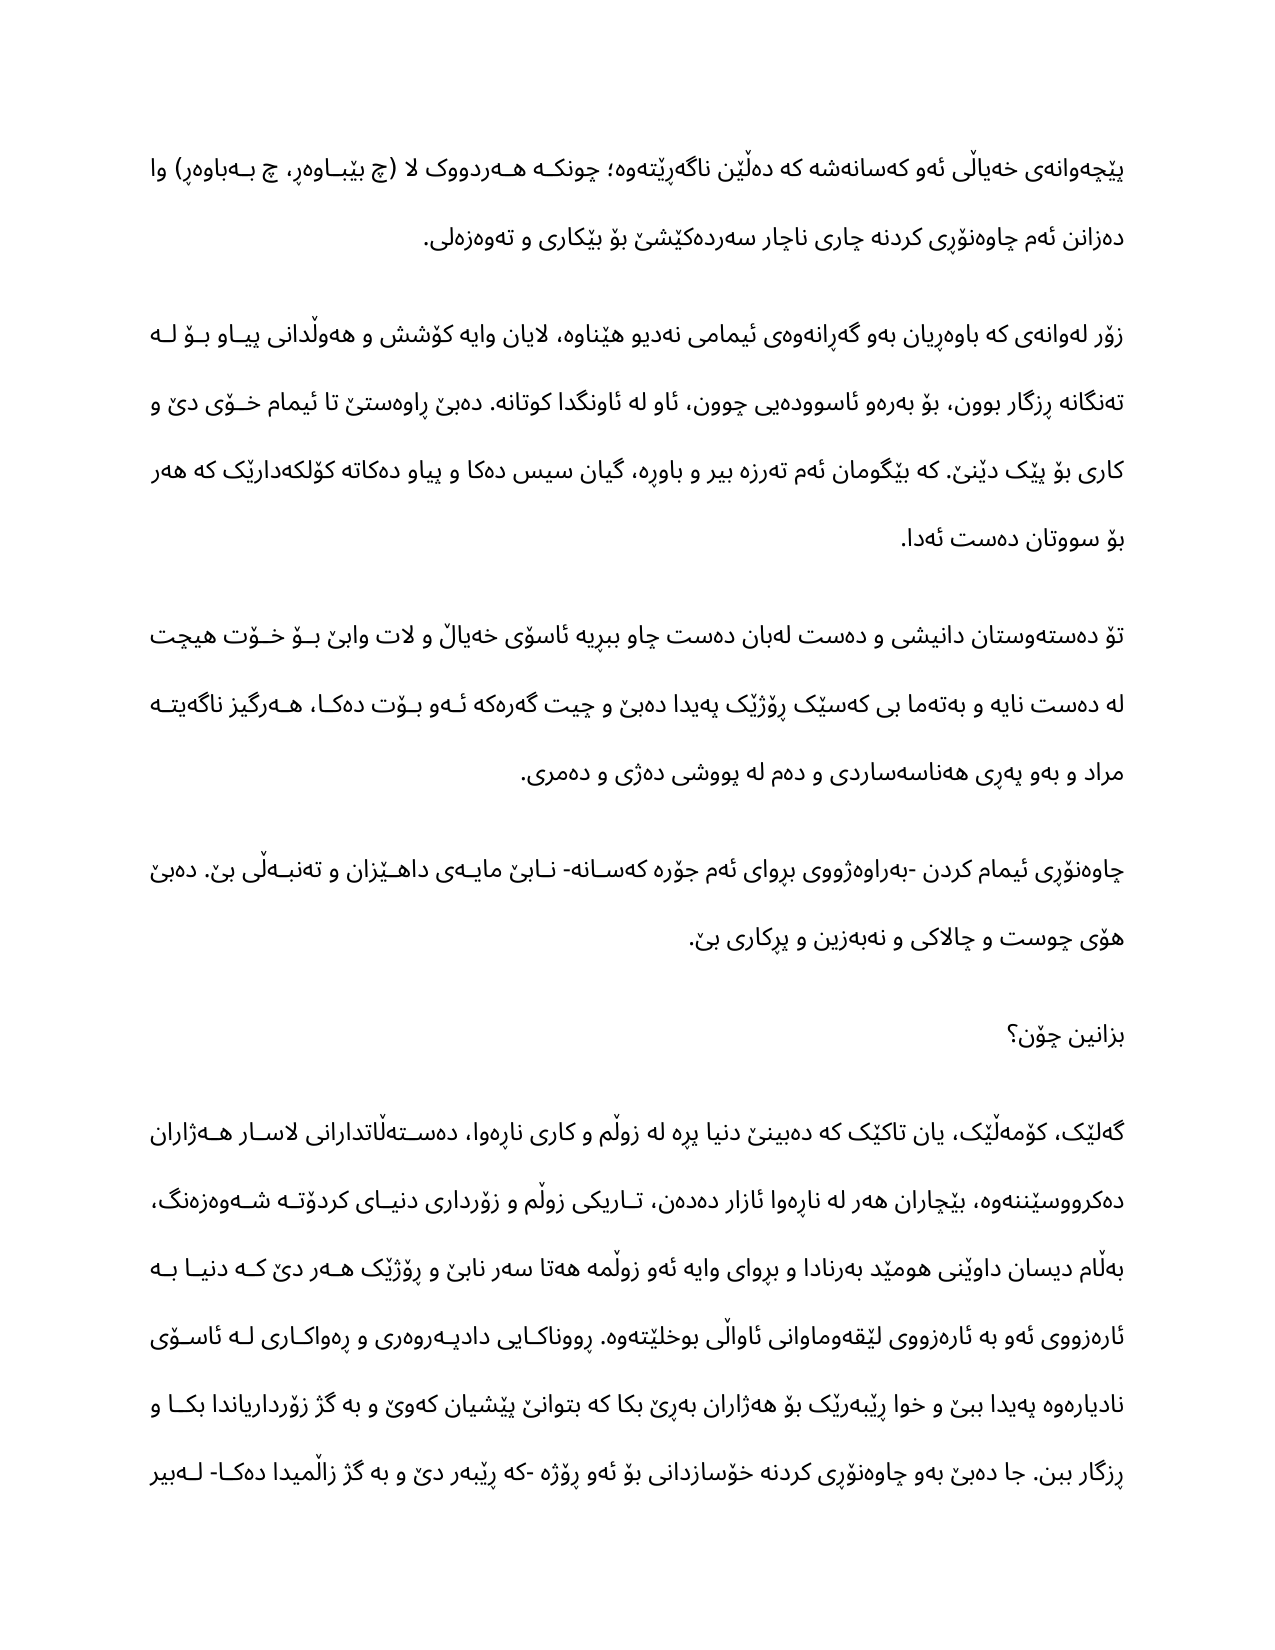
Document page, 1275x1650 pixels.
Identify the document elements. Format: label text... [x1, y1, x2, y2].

text تۆ دەستەوستان دانیشی و دەست لەبان دەست چاو ببڕیە ئاسۆی خەیاڵ و لات وابێ بۆ خۆت هیچت لە دەست نایە و بەتەما بی کەسێک ڕۆژێک پەیدا دەبێ و چیت گەرەکە ئەو بۆت دەکا، هەرگیز ناگەیتە مراد و بەو پەڕی هەناسەساردی و دەم لە پووشی دەژی و دەمری. [150, 617, 1125, 787]
text بزانین چۆن؟ [150, 1016, 1125, 1050]
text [150, 1113, 1125, 1488]
text چاوەنۆڕی ئیمام کردن -بەراوەژووی بڕوای ئەم جۆرە کەسانە- نابێ مایەی داهێزان و تەنبەڵی بێ. دەبێ هۆی چوست و چالاکی و نەبەزین و پڕکاری بێ. [150, 851, 1125, 953]
text زۆر لەوانەی کە باوەڕیان بەو گەڕانەوەی ئیمامی نەدیو هێناوە، لایان وایە کۆشش و هەوڵدانی پیاو بۆ لە تەنگانە ڕزگار بوون، بۆ بەرەو ئاسوودەیی چوون، ئاو لە ئاونگدا کوتانە. دەبێ ڕاوەستێ تا ئیمام خۆی دێ و کاری بۆ پێک دێنێ. کە بێگومان ئەم تەرزە بیر و باوڕە، گیان سیس دەکا و پیاو دەکاتە کۆلکەدارێک کە هەر بۆ سووتان دەست ئەدا. [150, 315, 1125, 554]
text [150, 150, 1125, 252]
